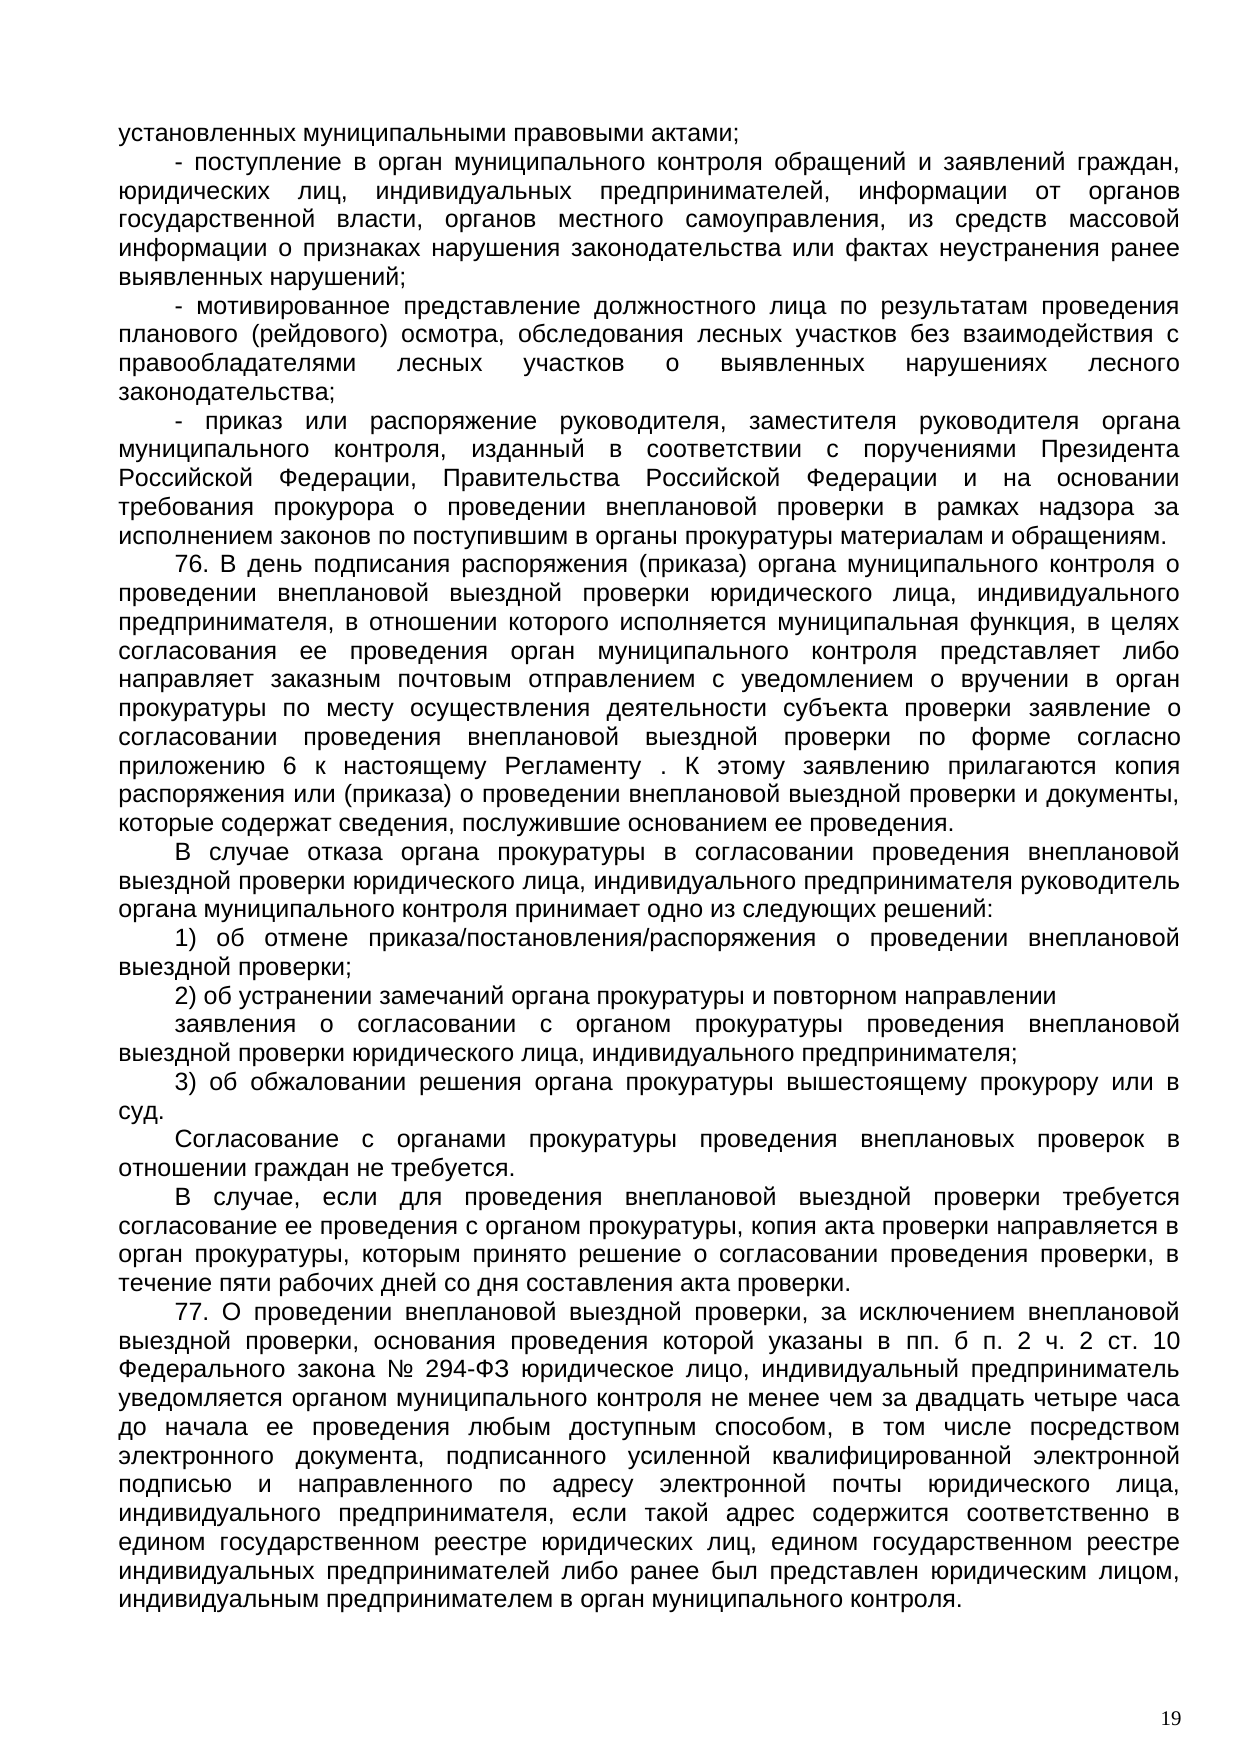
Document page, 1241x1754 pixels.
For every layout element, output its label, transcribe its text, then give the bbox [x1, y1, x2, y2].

text Согласование с органами прокуратуры проведения внеплановых проверок в отношении граждан не требуется. [118, 1124, 1181, 1182]
text 1) об отмене приказа/постановления/распоряжения о проведении внеплановой выездной проверки; [118, 923, 1181, 981]
text 76. В день подписания распоряжения (приказа) органа муниципального контроля о проведении внеплановой выездной проверки юридического лица, индивидуального предпринимателя, в отношении которого исполняется муниципальная функция, в целях согласования ее проведения орган муниципального контроля представляет либо направляет заказным почтовым отправлением с уведомлением о вручении в орган прокуратуры по месту осуществления деятельности субъекта проверки заявление о согласовании проведения внеплановой выездной проверки по форме согласно приложению 6 к настоящему Регламенту . К этому заявлению прилагаются копия распоряжения или (приказа) о проведении внеплановой выездной проверки и документы, которые содержат сведения, послужившие основанием ее проведения. [118, 549, 1181, 837]
text - приказ или распоряжение руководителя, заместителя руководителя органа муниципального контроля, изданный в соответствии с поручениями Президента Российской Федерации, Правительства Российской Федерации и на основании требования прокурора о проведении внеплановой проверки в рамках надзора за исполнением законов по поступившим в органы прокуратуры материалам и обращениям. [118, 406, 1181, 549]
text - мотивированное представление должностного лица по результатам проведения планового (рейдового) осмотра, обследования лесных участков без взаимодействия с правообладателями лесных участков о выявленных нарушениях лесного законодательства; [118, 291, 1181, 406]
text - поступление в орган муниципального контроля обращений и заявлений граждан, юридических лиц, индивидуальных предпринимателей, информации от органов государственной власти, органов местного самоуправления, из средств массовой информации о признаках нарушения законодательства или фактах неустранения ранее выявленных нарушений; [118, 147, 1181, 291]
text В случае отказа органа прокуратуры в согласовании проведения внеплановой выездной проверки юридического лица, индивидуального предпринимателя руководитель органа муниципального контроля принимает одно из следующих решений: [118, 837, 1181, 923]
text В случае, если для проведения внеплановой выездной проверки требуется согласование ее проведения с органом прокуратуры, копия акта проверки направляется в орган прокуратуры, которым принято решение о согласовании проведения проверки, в течение пяти рабочих дней со дня составления акта проверки. [118, 1182, 1181, 1297]
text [118, 118, 1181, 147]
text 3) об обжаловании решения органа прокуратуры вышестоящему прокурору или в суд. [118, 1067, 1181, 1124]
text заявления о согласовании с органом прокуратуры проведения внеплановой выездной проверки юридического лица, индивидуального предпринимателя; [118, 1009, 1181, 1067]
text 77. О проведении внеплановой выездной проверки, за исключением внеплановой выездной проверки, основания проведения которой указаны в пп. б п. 2 ч. 2 ст. 10 Федерального закона № 294-ФЗ юридическое лицо, индивидуальный предприниматель уведомляется органом муниципального контроля не менее чем за двадцать четыре часа до начала ее проведения любым доступным способом, в том числе посредством электронного документа, подписанного усиленной квалифицированной электронной подписью и направленного по адресу электронной почты юридического лица, индивидуального предпринимателя, если такой адрес содержится соответственно в едином государственном реестре юридических лиц, едином государственном реестре индивидуальных предпринимателей либо ранее был представлен юридическим лицом, индивидуальным предпринимателем в орган муниципального контроля. [118, 1297, 1181, 1613]
text 2) об устранении замечаний органа прокуратуры и повторном направлении [118, 981, 1181, 1009]
